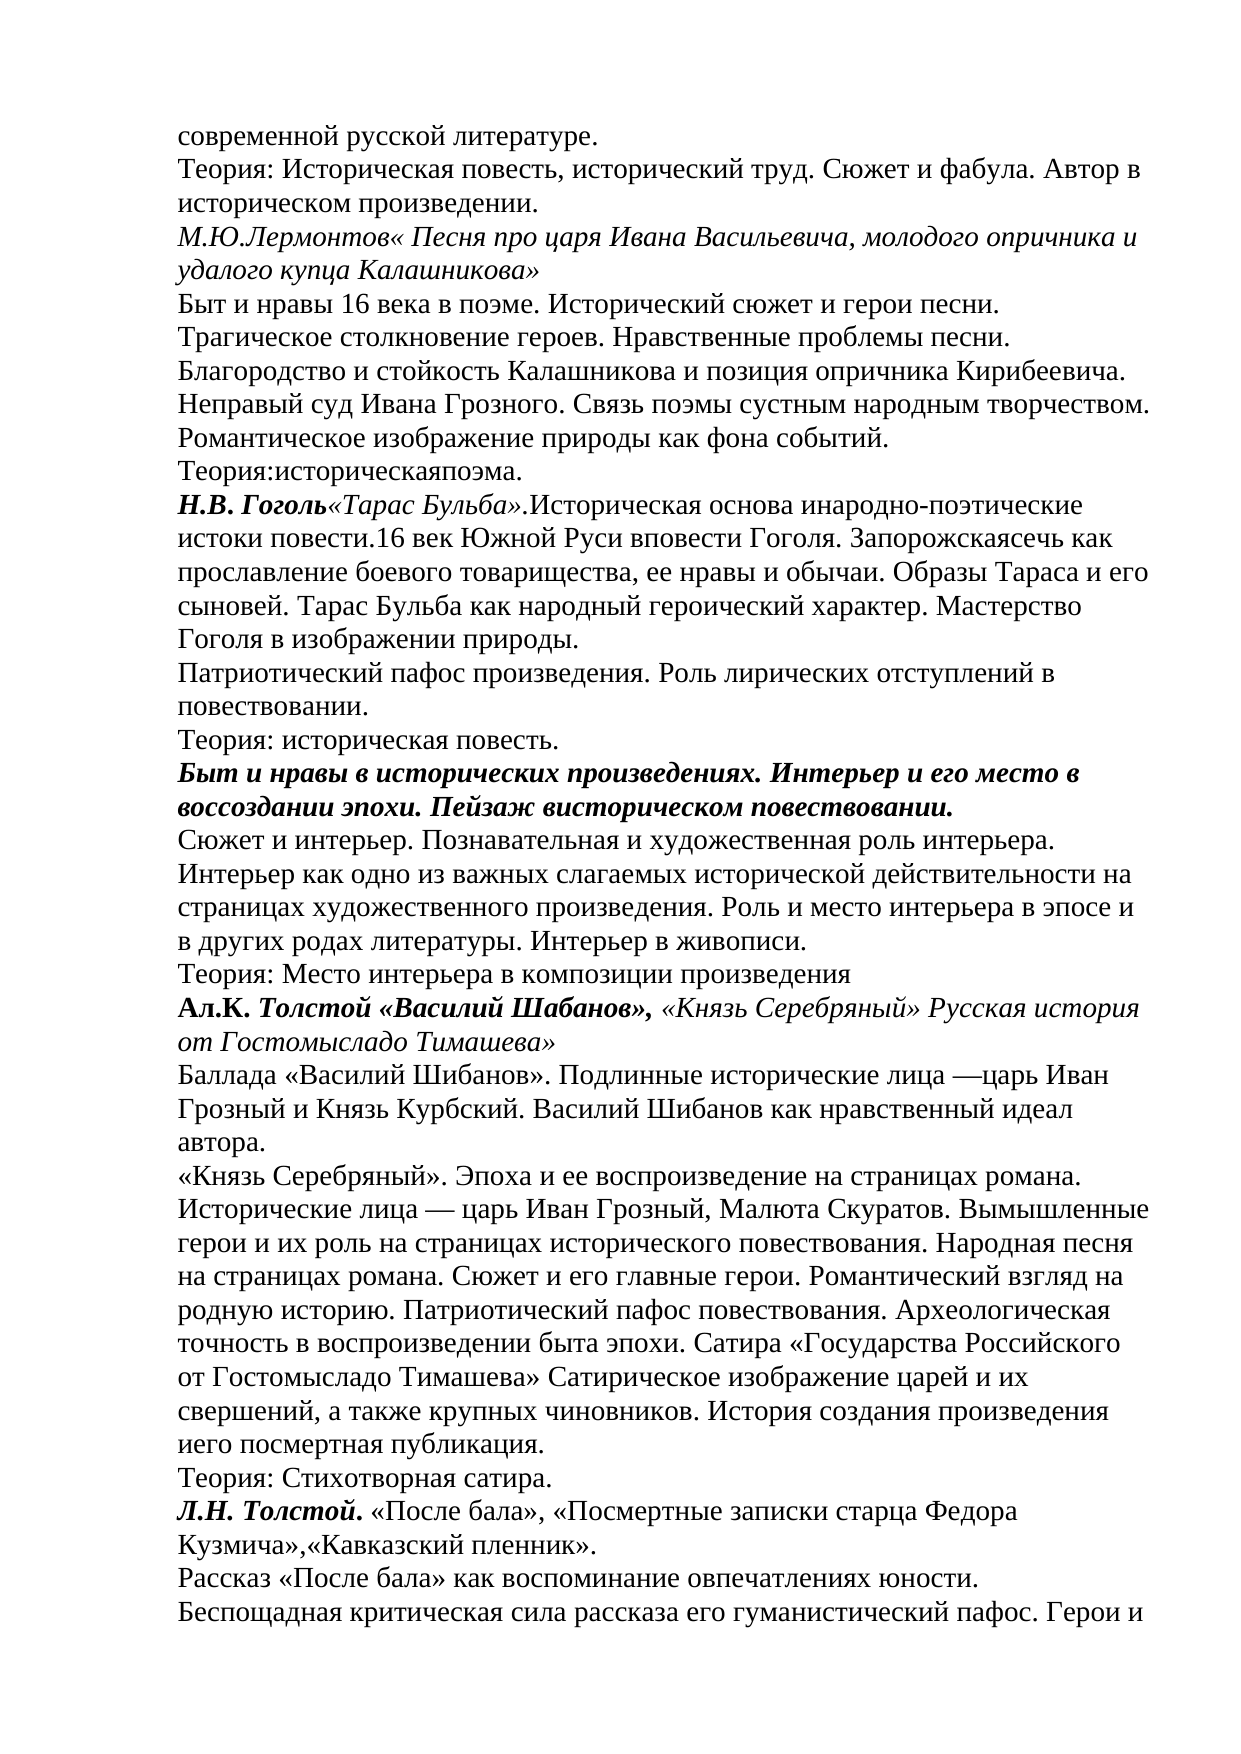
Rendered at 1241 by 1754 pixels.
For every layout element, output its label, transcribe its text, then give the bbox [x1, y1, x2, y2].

text Баллада «Василий Шибанов». Подлинные исторические лица —царь Иван Грозный и Князь Курбский. Василий Шибанов как нравственный идеал автора. [177, 1057, 1152, 1158]
text Быт и нравы 16 века в поэме. Исторический сюжет и герои песни. Трагическое столкновение героев. Нравственные проблемы песни. Благородство и стойкость Калашникова и позиция опричника Кирибеевича. Неправый суд Ивана Грозного. Связь поэмы сустным народным творчеством. Романтическое изображение природы как фона событий. [177, 286, 1152, 453]
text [177, 1560, 1152, 1627]
text Н.В. Гоголь«Тарас Бульба».Историческая основа инародно-поэтические истоки повести.16 век Южной Руси вповести Гоголя. Запорожскаясечь как прославление боевого товарищества, ее нравы и обычаи. Образы Тараса и его сыновей. Тарас Бульба как народный героический характер. Мастерство Гоголя в изображении природы. [177, 487, 1152, 655]
text «Князь Серебряный». Эпоха и ее воспроизведение на страницах романа. Исторические лица — царь Иван Грозный, Малюта Скуратов. Вымышленные герои и их роль на страницах исторического повествования. Народная песня на страницах романа. Сюжет и его главные герои. Романтический взгляд на родную историю. Патриотический пафос повествования. Археологическая точность в воспроизведении быта эпохи. Сатира «Государства Российского от Гостомысладо Тимашева» Сатирическое изображение царей и их свершений, а также крупных чиновников. История создания произведения иего посмертная публикация. [177, 1158, 1152, 1460]
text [177, 118, 1152, 219]
text Теория: Место интерьера в композиции произведения [177, 957, 1152, 990]
text Патриотический пафос произведения. Роль лирических отступлений в повествовании. Теория: историческая повесть. [177, 655, 1152, 755]
text Л.Н. Толстой. «После бала», «Посмертные записки старца Федора Кузмича»,«Кавказский пленник». [177, 1493, 1152, 1560]
text Быт и нравы в исторических произведениях. Интерьер и его место в воссоздании эпохи. Пейзаж висторическом повествовании. [177, 755, 1152, 822]
text Теория:историческаяпоэма. [177, 453, 1152, 487]
text Ал.К. Толстой «Василий Шабанов», «Князь Серебряный» Русская история от Гостомысладо Тимашева» [177, 990, 1152, 1057]
text М.Ю.Лермонтов« Песня про царя Ивана Васильевича, молодого опричника и удалого купца Калашникова» [177, 219, 1152, 286]
text Теория: Стихотворная сатира. [177, 1460, 1152, 1493]
text Сюжет и интерьер. Познавательная и художественная роль интерьера. Интерьер как одно из важных слагаемых исторической действительности на страницах художественного произведения. Роль и место интерьера в эпосе и в других родах литературы. Интерьер в живописи. [177, 822, 1152, 957]
